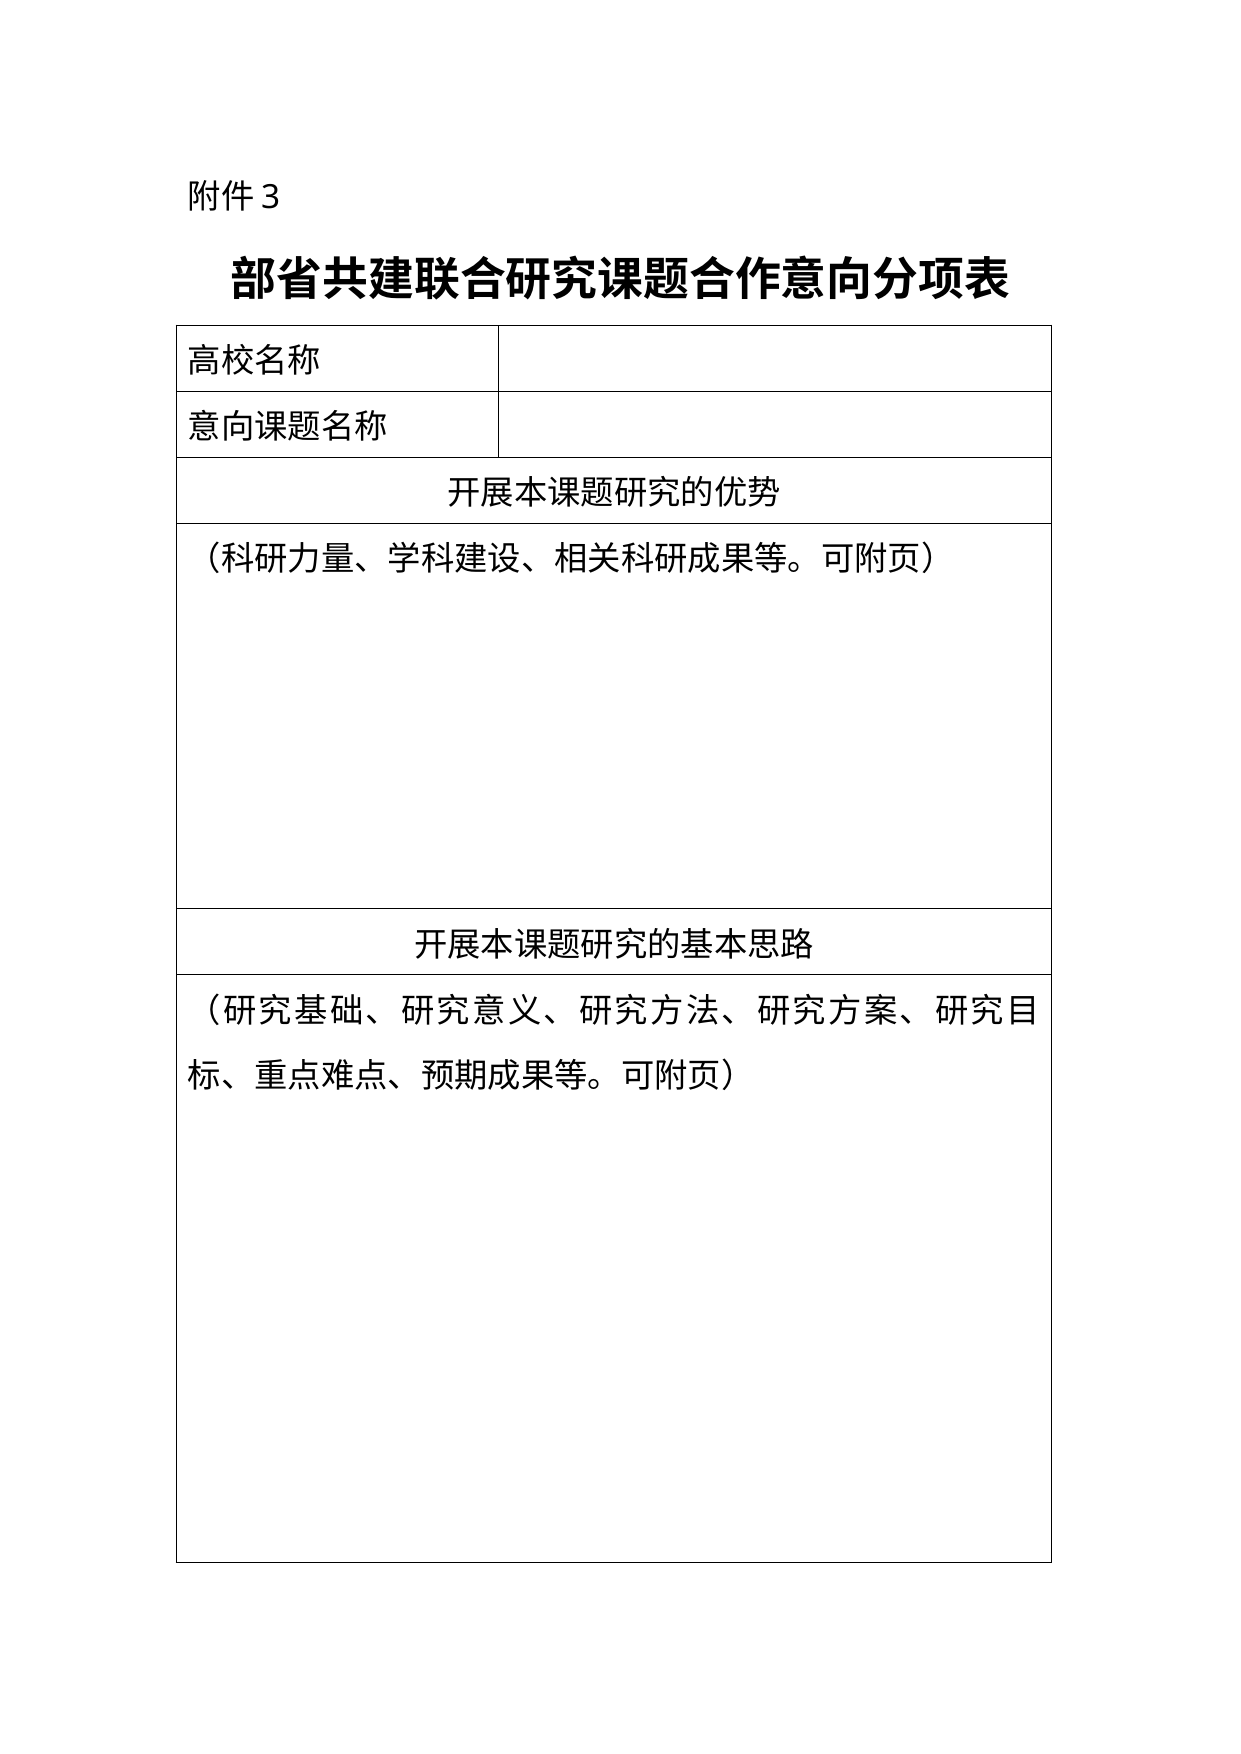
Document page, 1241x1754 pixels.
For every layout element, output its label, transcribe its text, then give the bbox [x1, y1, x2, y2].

table_header [499, 326, 1051, 391]
table_cell 开展本课题研究的基本思路 [177, 909, 1051, 974]
table_cell （研究基础、研究意义、研究方法、研究方案、研究目标、重点难点、预期成果等。可附页） [177, 975, 1051, 1562]
text 部省共建联合研究课题合作意向分项表 [187, 227, 1053, 324]
table_cell [499, 392, 1051, 457]
table_cell 意向课题名称 [177, 392, 498, 457]
text 附件3 [187, 162, 1053, 227]
table_cell （科研力量、学科建设、相关科研成果等。可附页） [177, 524, 1051, 908]
table_cell 开展本课题研究的优势 [177, 458, 1051, 523]
table_header 高校名称 [177, 326, 498, 391]
